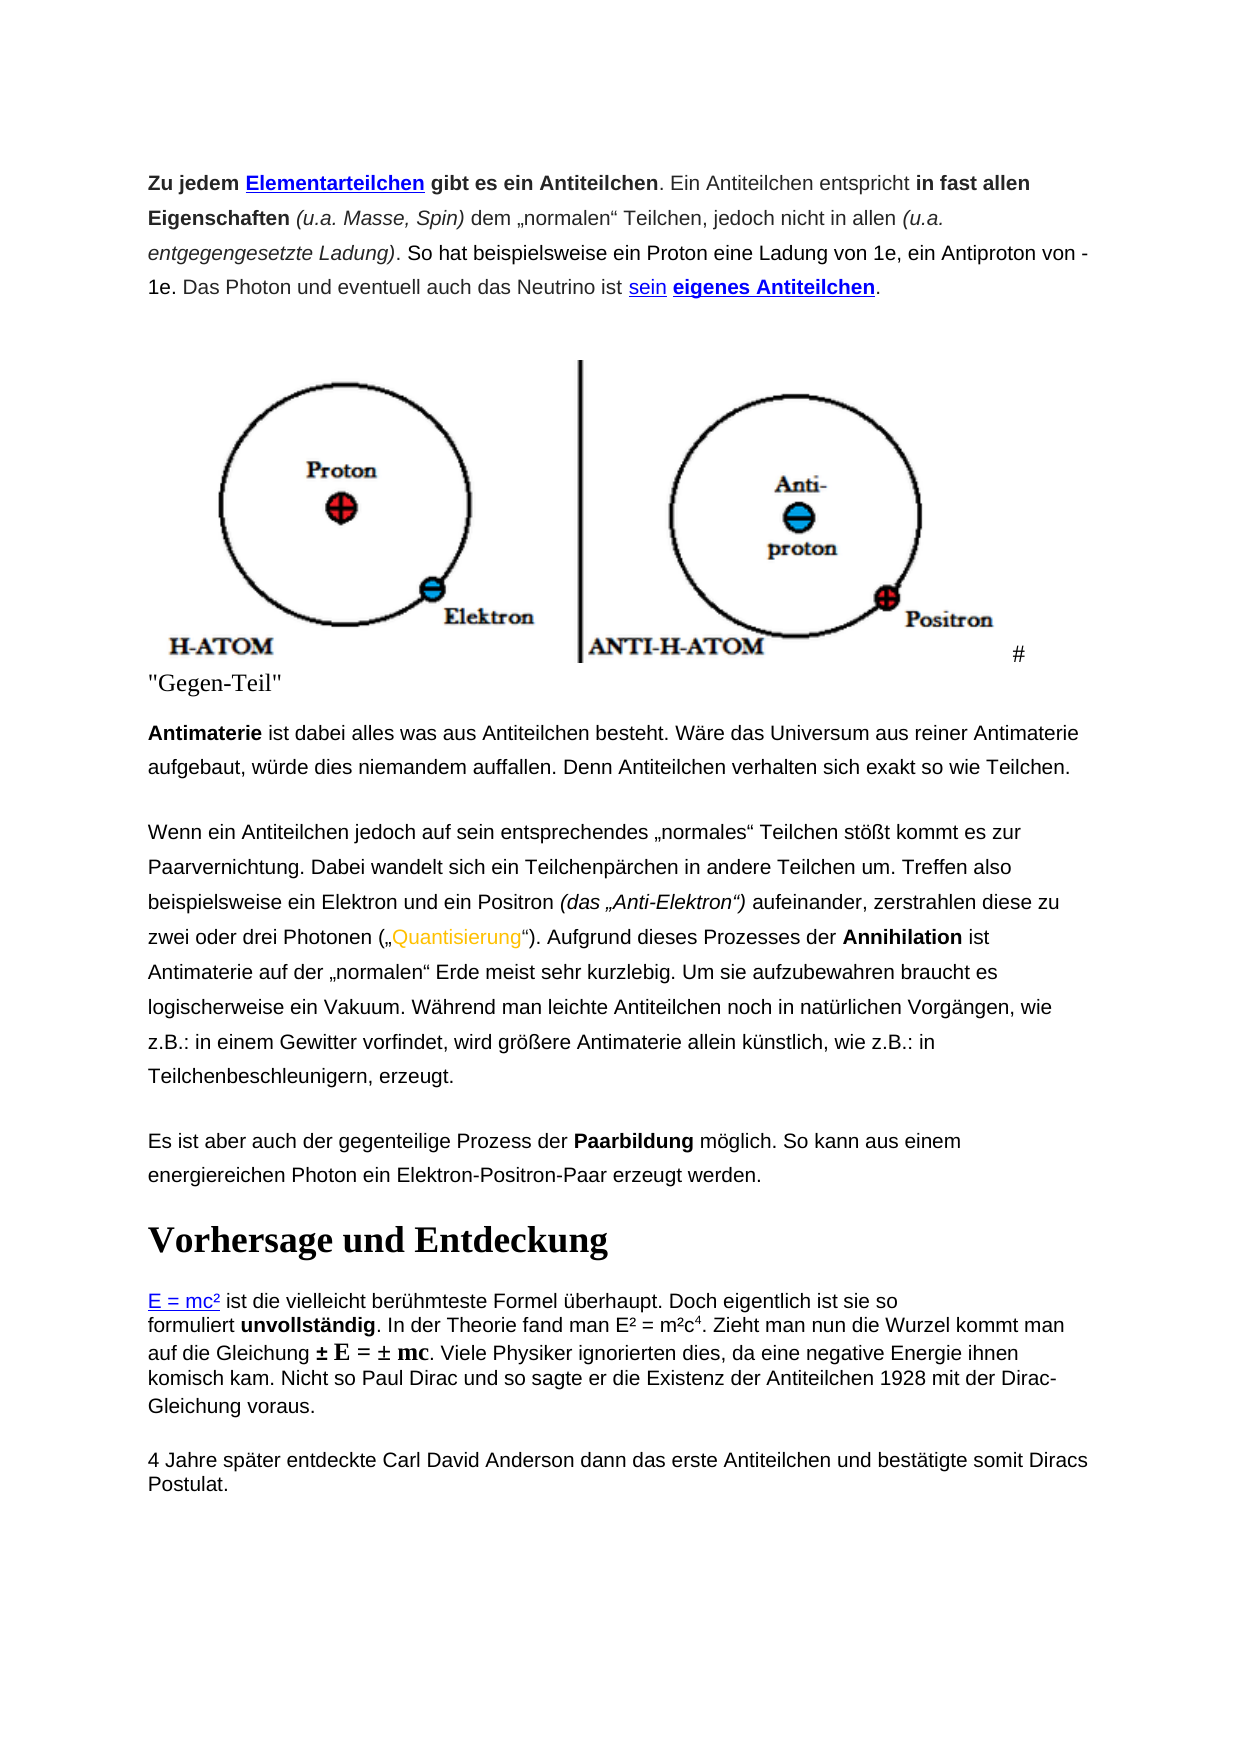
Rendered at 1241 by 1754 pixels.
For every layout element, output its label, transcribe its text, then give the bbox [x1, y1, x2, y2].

picture [147, 360, 1013, 663]
text Vorhersage und Entdeckung [148, 1217, 1093, 1260]
text Antimaterie ist dabei alles was aus Antiteilchen besteht. Wäre das Universum aus reiner Antimaterie aufgebaut, würde dies niemandem auffallen. Denn Antiteilchen verhalten sich exakt so wie Teilchen. [148, 709, 1093, 779]
text Zu jedem Elementarteilchen gibt es ein Antiteilchen. Ein Antiteilchen entspricht in fast allen Eigenschaften (u.a. Masse, Spin) dem „normalen“ Teilchen, jedoch nicht in allen (u.a. entgegengesetzte Ladung). So hat beispielsweise ein Proton eine Ladung von 1e, ein Antiproton von -1e. Das Photon und eventuell auch das Neutrino ist sein eigenes Antiteilchen. [148, 160, 1093, 300]
text 4 Jahre später entdeckte Carl David Anderson dann das erste Antiteilchen und bestätigte somit Diracs Postulat. [148, 1448, 1093, 1524]
text E = mc² ist die vielleicht berühmteste Formel überhaupt. Doch eigentlich ist sie so formuliert unvollständig. In der Theorie fand man E² = m²c4. Zieht man nun die Wurzel kommt man auf die Gleichung ± E = ± mc. Viele Physiker ignorierten dies, da eine negative Energie ihnen komisch kam. Nicht so Paul Dirac und so sagte er die Existenz der Antiteilchen 1928 mit der Dirac-Gleichung voraus. [148, 1289, 1093, 1419]
text Es ist aber auch der gegenteilige Prozess der Paarbildung möglich. So kann aus einem energiereichen Photon ein Elektron-Positron-Paar erzeugt werden. [148, 1118, 1093, 1188]
text Wenn ein Antiteilchen jedoch auf sein entsprechendes „normales“ Teilchen stößt kommt es zur Paarvernichtung. Dabei wandelt sich ein Teilchenpärchen in andere Teilchen um. Treffen also beispielsweise ein Elektron und ein Positron (das „Anti-Elektron“) aufeinander, zerstrahlen diese zu zwei oder drei Photonen („Quantisierung“). Aufgrund dieses Prozesses der Annihilation ist Antimaterie auf der „normalen“ Erde meist sehr kurzlebig. Um sie aufzubewahren braucht es logischerweise ein Vakuum. Während man leichte Antiteilchen noch in natürlichen Vorgängen, wie z.B.: in einem Gewitter vorfindet, wird größere Antimaterie allein künstlich, wie z.B.: in Teilchenbeschleunigern, erzeugt. [148, 809, 1093, 1089]
